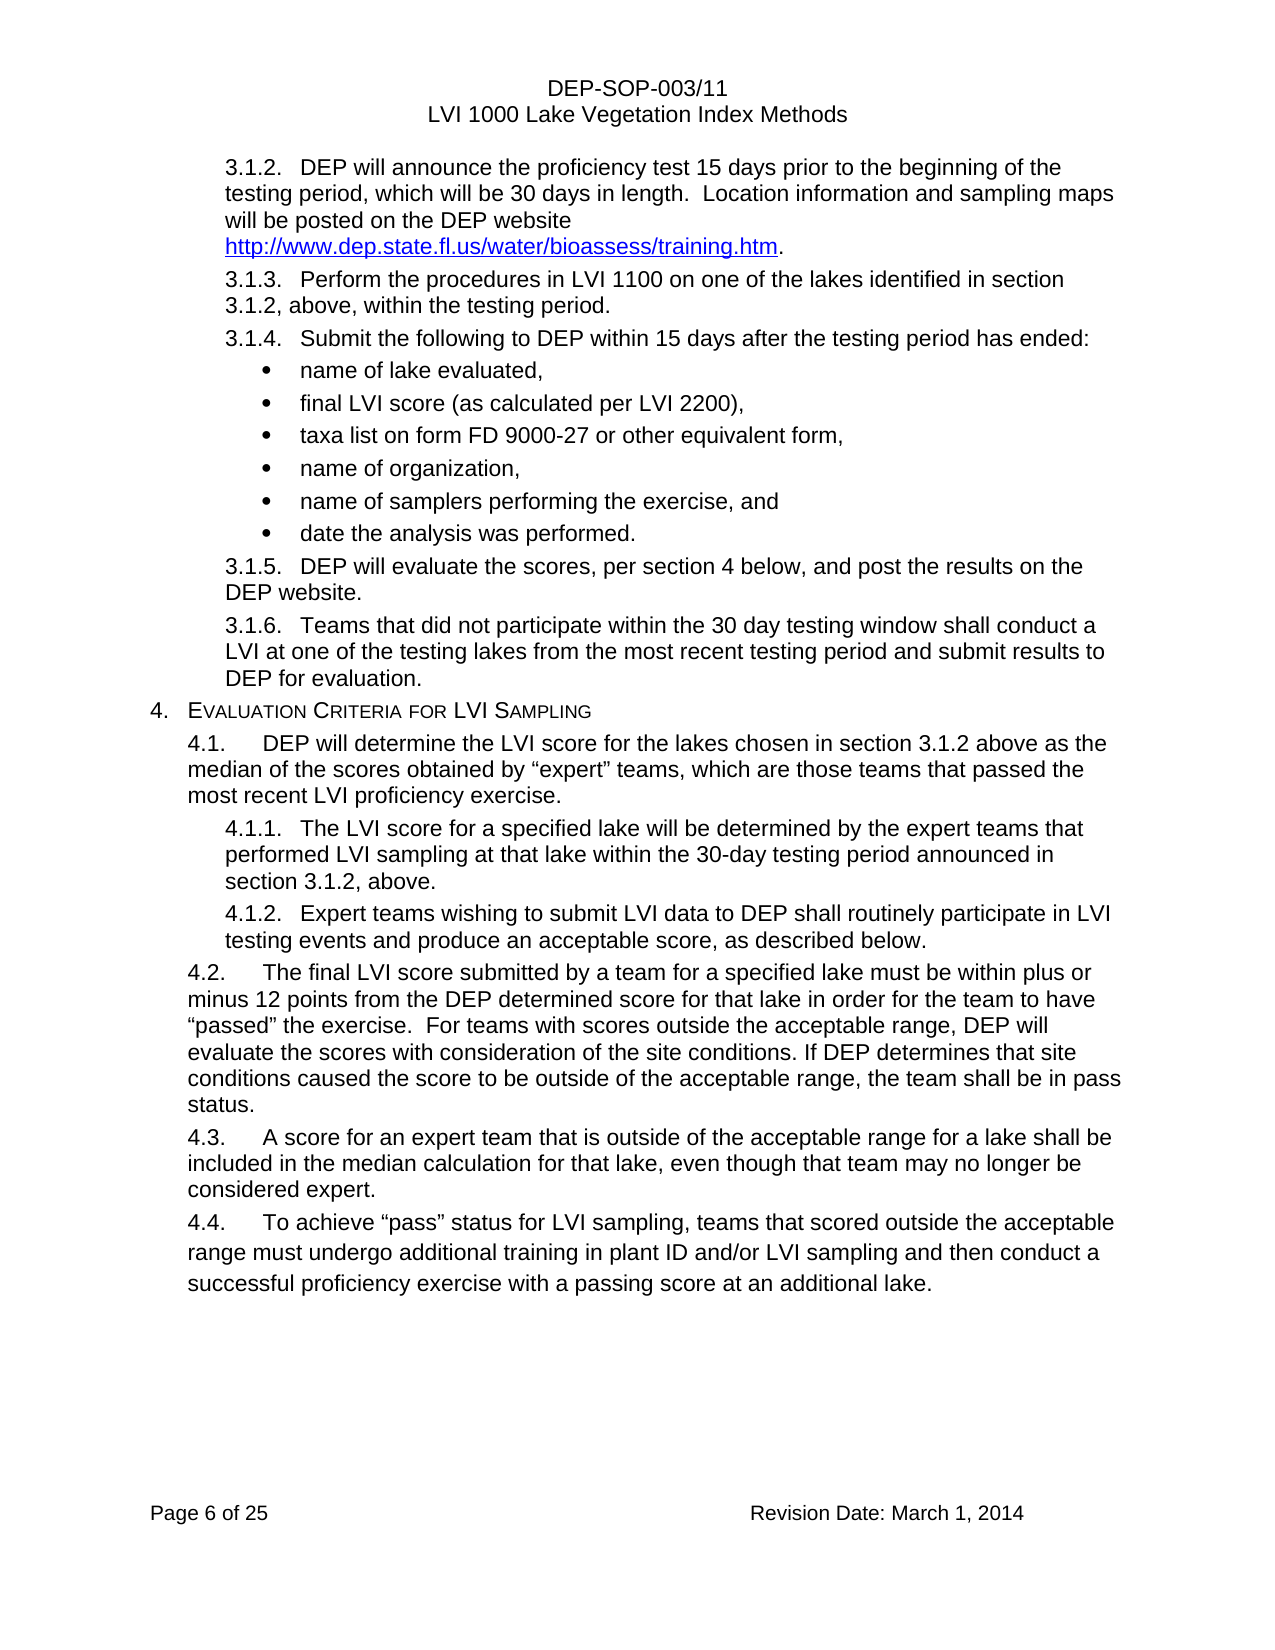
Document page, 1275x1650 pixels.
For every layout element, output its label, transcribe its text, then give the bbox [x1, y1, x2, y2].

list To achieve “pass” status for LVI sampling, teams that scored outside the acceptable range must undergo additional training in plant ID and/or LVI sampling and then conduct a successful proficiency exercise with a passing score at an additional lake. [187, 1209, 1125, 1296]
subtitle DEP will evaluate the scores, per section 4 below, and post the results on the DEP website. [225, 553, 1125, 606]
subtitle Perform the procedures in LVI 1100 on one of the lakes identified in section 3.1.2, above, within the testing period. [225, 266, 1125, 318]
subtitle A score for an expert team that is outside of the acceptable range for a lake shall be included in the median calculation for that lake, even though that team may no longer be considered expert. [187, 1124, 1125, 1203]
subtitle Expert teams wishing to submit LVI data to DEP shall routinely participate in LVI testing events and produce an acceptable score, as described below. [225, 900, 1125, 953]
subtitle The LVI score for a specified lake will be determined by the expert teams that performed LVI sampling at that lake within the 30-day testing period announced in section 3.1.2, above. [225, 815, 1125, 894]
subtitle taxa list on form FD 9000-27 or other equivalent form, [262, 422, 1125, 449]
subtitle name of samplers performing the exercise, and [262, 488, 1125, 514]
subtitle The final LVI score submitted by a team for a specified lake must be within plus or minus 12 points from the DEP determined score for that lake in order for the team to have “passed” the exercise. For teams with scores outside the acceptable range, DEP will evaluate the scores with consideration of the site conditions. If DEP determines that site conditions caused the score to be outside of the acceptable range, the team shall be in pass status. [187, 959, 1125, 1117]
subtitle Submit the following to DEP within 15 days after the testing period has ended: [225, 325, 1125, 351]
subtitle DEP will announce the proficiency test 15 days prior to the beginning of the testing period, which will be 30 days in length. Location information and sampling maps will be posted on the DEP website http://www.dep.state.fl.us/water/bioassess/training.htm. [225, 154, 1125, 259]
subtitle Evaluation Criteria for LVI Sampling [150, 697, 1125, 723]
subtitle Teams that did not participate within the 30 day testing window shall conduct a LVI at one of the testing lakes from the most recent testing period and submit results to DEP for evaluation. [225, 612, 1125, 691]
subtitle name of lake evaluated, [262, 357, 1125, 384]
subtitle DEP will determine the LVI score for the lakes chosen in section 3.1.2 above as the median of the scores obtained by “expert” teams, which are those teams that passed the most recent LVI proficiency exercise. [187, 730, 1125, 809]
subtitle final LVI score (as calculated per LVI 2200), [262, 390, 1125, 416]
subtitle date the analysis was performed. [262, 520, 1125, 547]
subtitle name of organization, [262, 455, 1125, 481]
